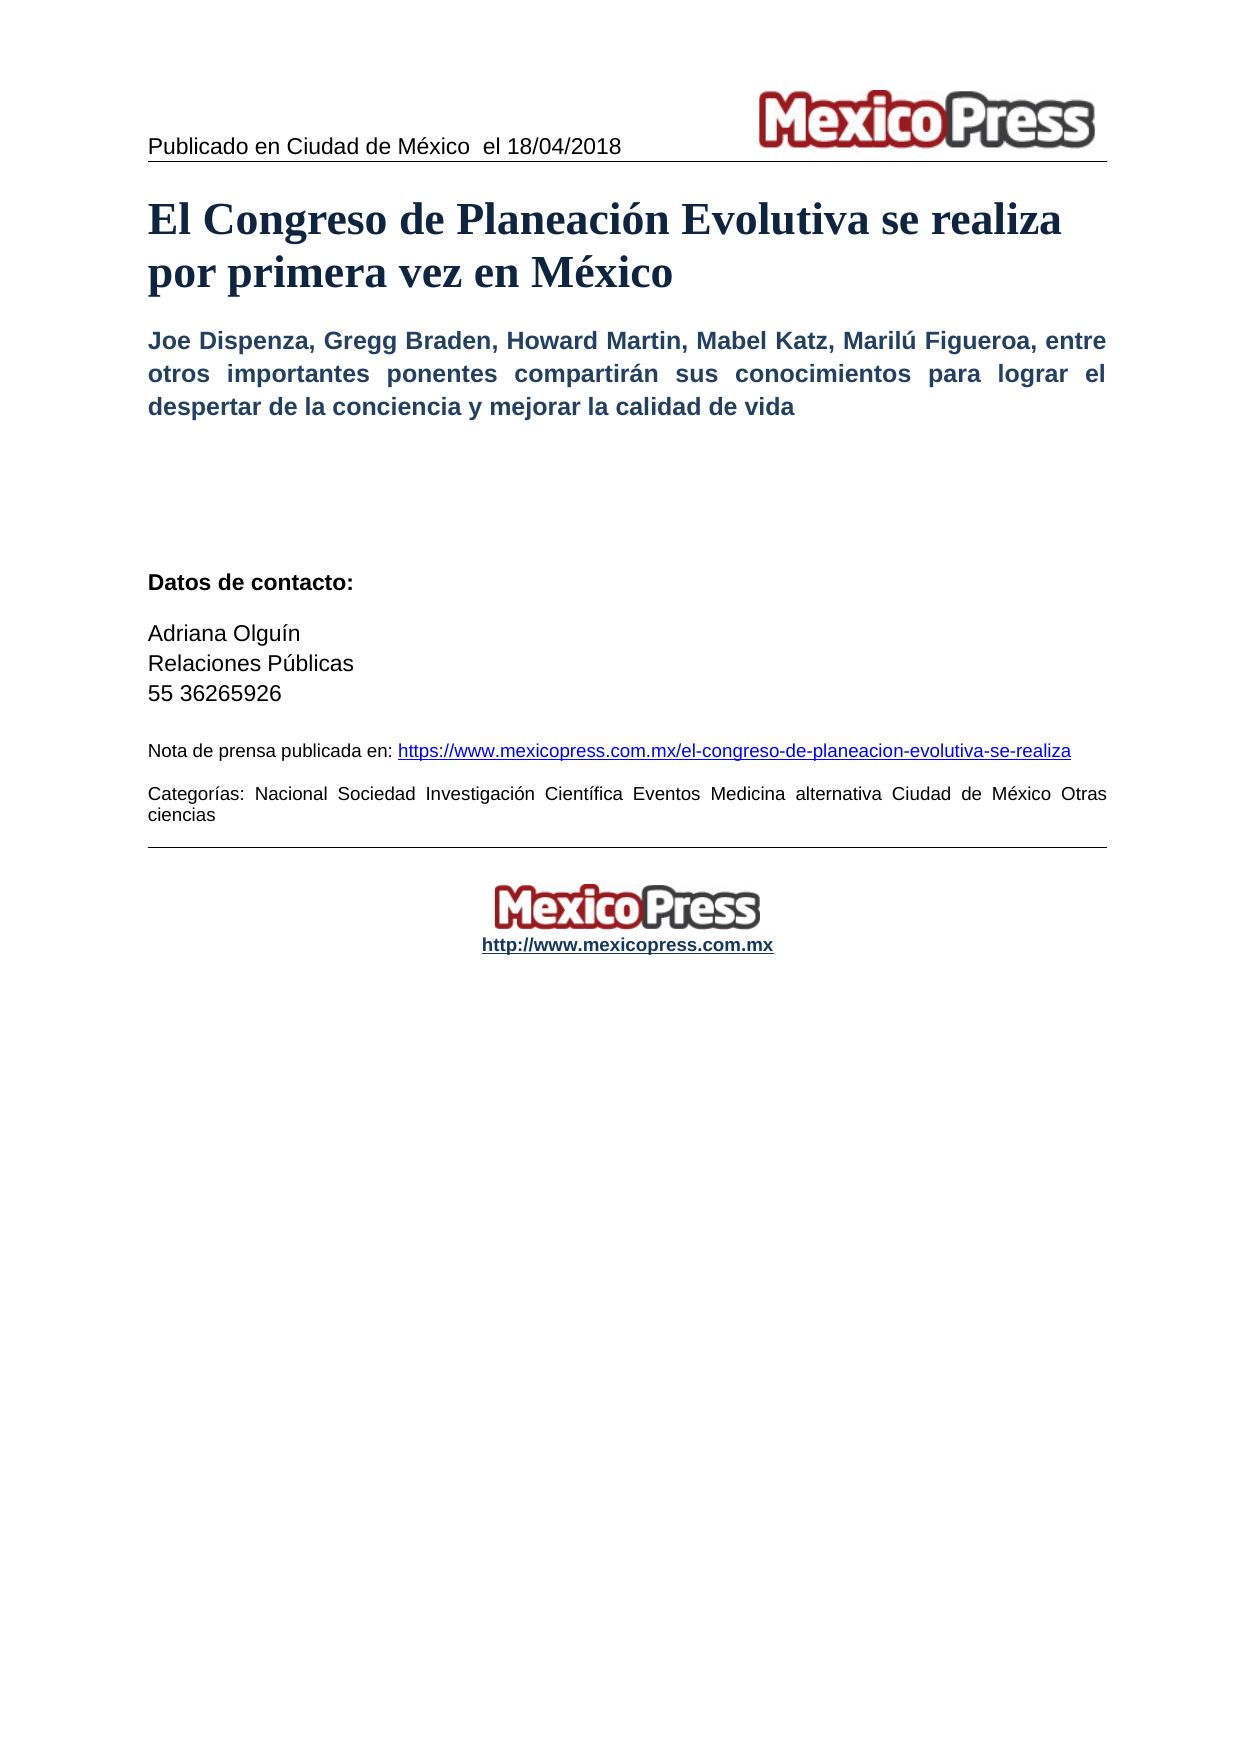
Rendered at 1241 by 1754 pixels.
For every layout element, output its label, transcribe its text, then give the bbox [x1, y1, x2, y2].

text 55 36265926 [148, 680, 1063, 706]
text Datos de contacto: [148, 568, 1107, 595]
picture [494, 884, 760, 930]
text Adriana Olguín [148, 619, 1063, 646]
text http://www.mexicopress.com.mx [148, 934, 1107, 956]
text Publicado en Ciudad de México el 18/04/2018 [148, 133, 1107, 161]
text Nota de prensa publicada en: https://www.mexicopress.com.mx/el-congreso-de-planeacion-evolutiva-se-realiza [148, 740, 1107, 762]
text Categorías: Nacional Sociedad Investigación Científica Eventos Medicina alternativa Ciudad de México Otras ciencias [148, 783, 1107, 826]
text Relaciones Públicas [148, 650, 1063, 676]
subtitle El Congreso de Planeación Evolutiva se realiza por primera vez en México [148, 192, 1107, 297]
picture [759, 90, 1096, 133]
subtitle Joe Dispenza, Gregg Braden, Howard Martin, Mabel Katz, Marilú Figueroa, entre otros importantes ponentes compartirán sus conocimientos para lograr el despertar de la conciencia y mejorar la calidad de vida [148, 326, 1107, 421]
